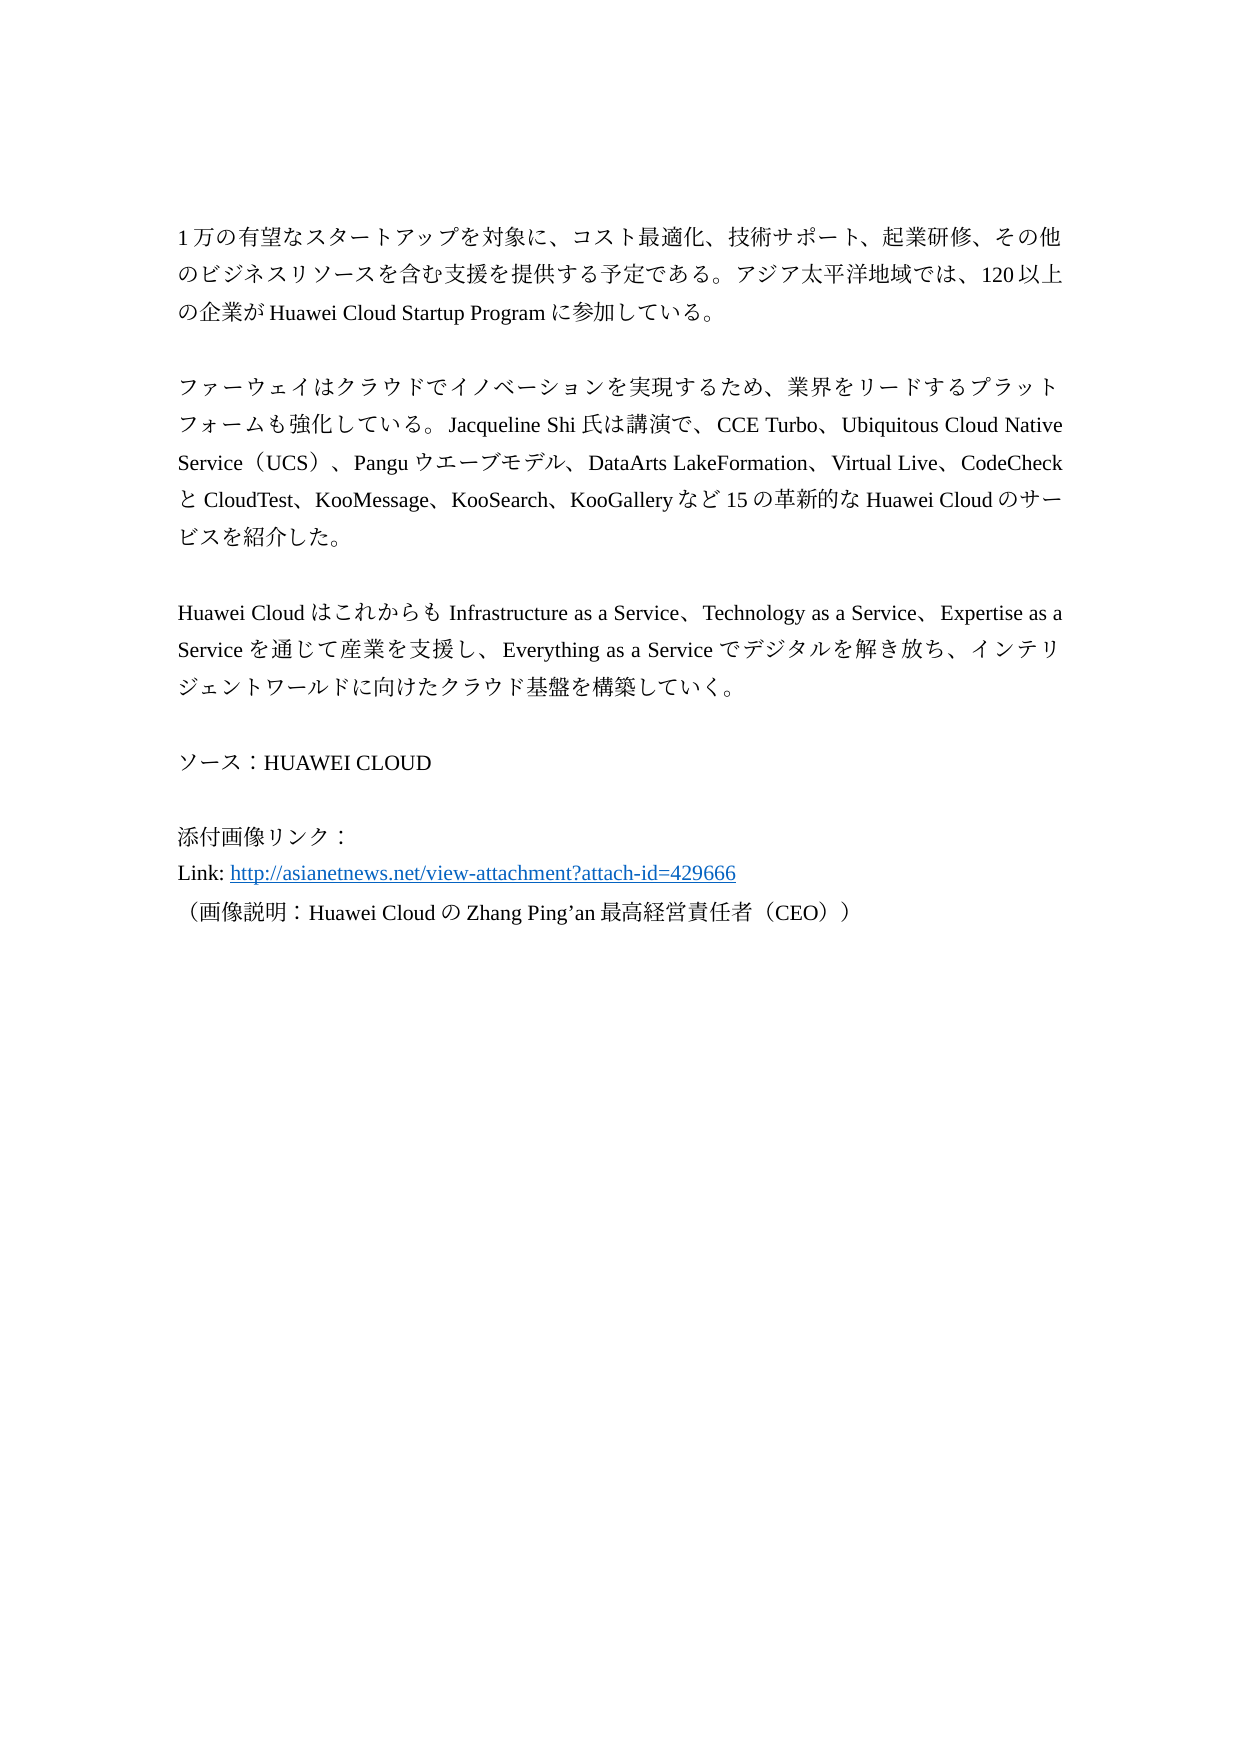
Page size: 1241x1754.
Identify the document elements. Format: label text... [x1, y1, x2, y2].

text 添付画像リンク： [177, 817, 1063, 854]
text ファーウェイはクラウドでイノベーションを実現するため、業界をリードするプラットフォームも強化している。Jacqueline Shi氏は講演で、CCE Turbo、Ubiquitous Cloud Native Service（UCS）、Panguウエーブモデル、DataArts LakeFormation、Virtual Live、CodeCheckとCloudTest、KooMessage、KooSearch、KooGalleryなど15の革新的なHuawei Cloudのサービスを紹介した。 [177, 367, 1063, 554]
text Huawei CloudはこれからもInfrastructure as a Service、Technology as a Service、Expertise as a Serviceを通じて産業を支援し、Everything as a Serviceでデジタルを解き放ち、インテリジェントワールドに向けたクラウド基盤を構築していく。 [177, 592, 1063, 704]
text Link: http://asianetnews.net/view-attachment?attach-id=429666 [177, 854, 1063, 892]
text ソース：HUAWEI CLOUD [177, 742, 1063, 779]
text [177, 217, 1063, 329]
text （画像説明：Huawei CloudのZhang Ping’an最高経営責任者（CEO）） [177, 892, 1063, 929]
